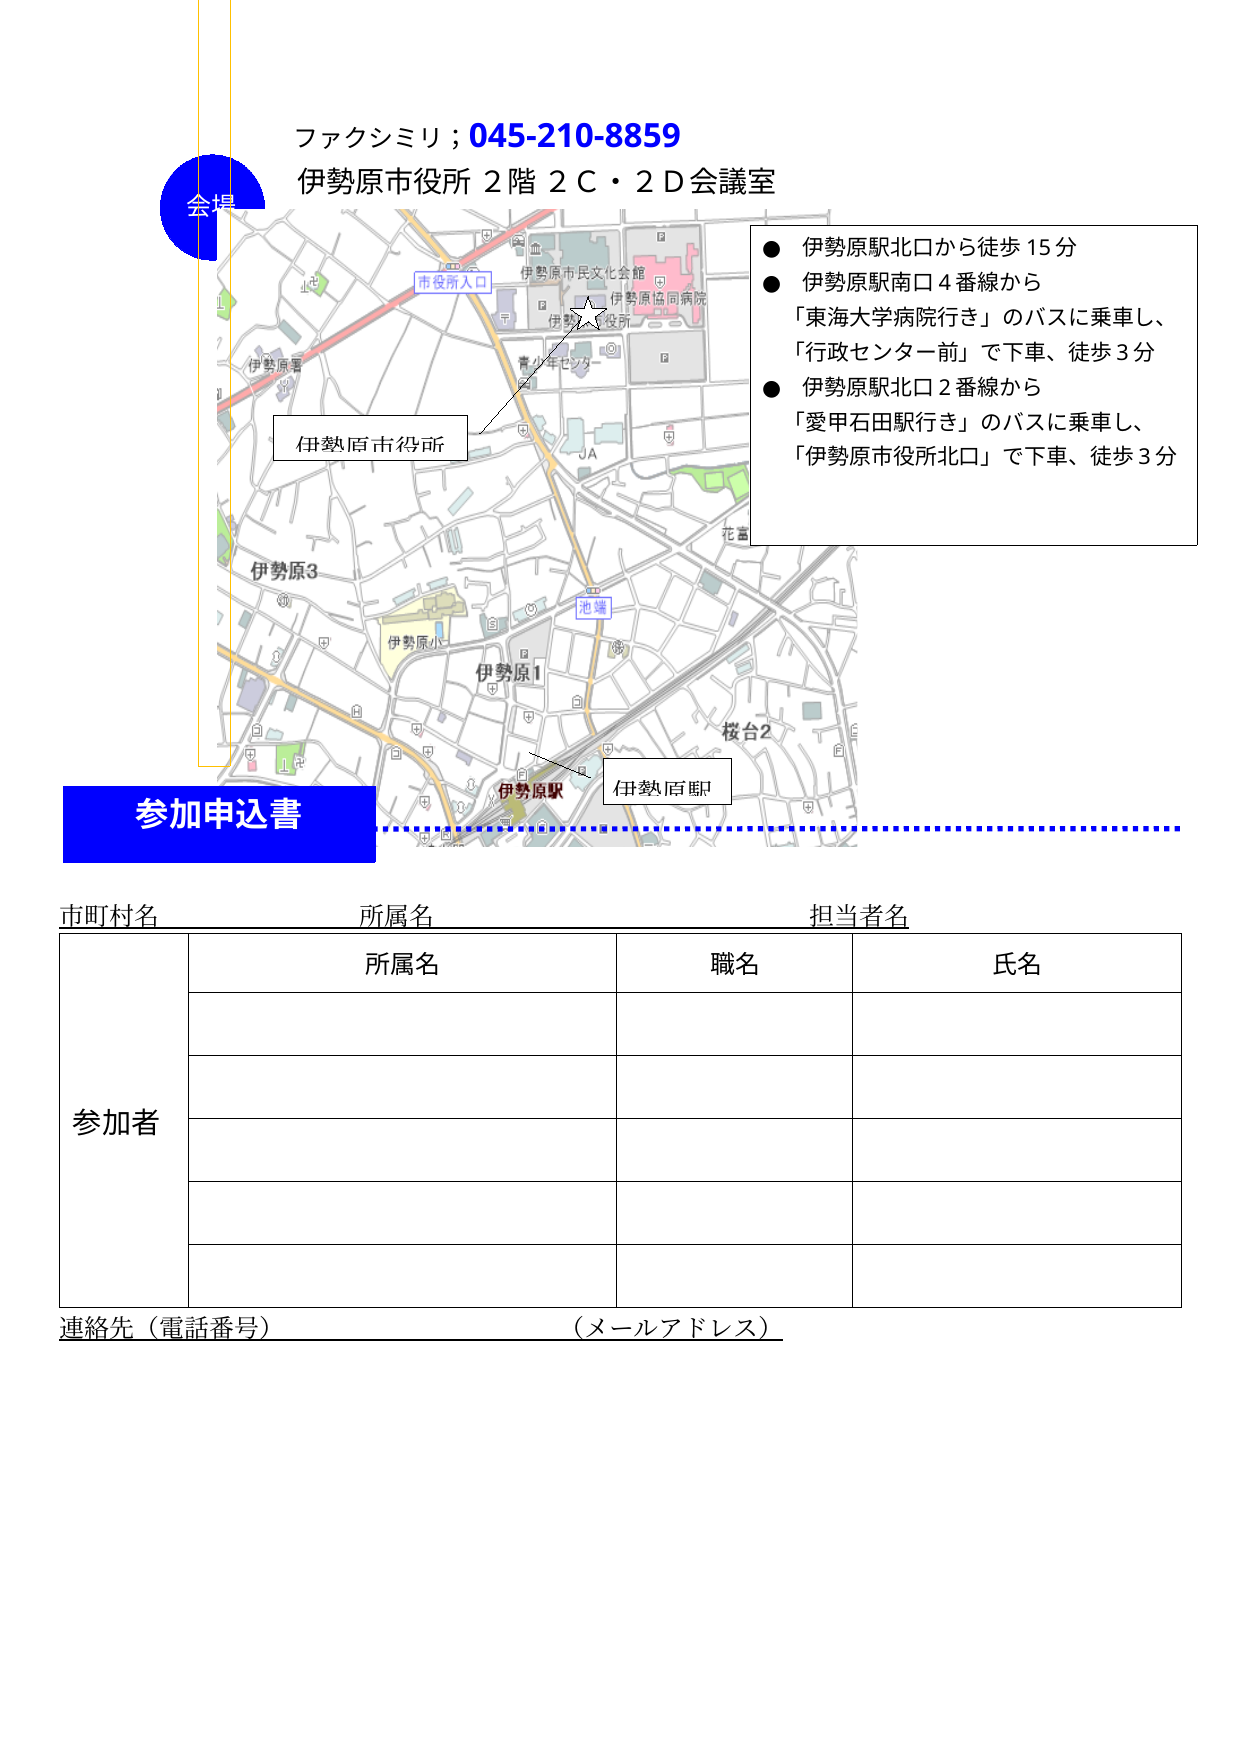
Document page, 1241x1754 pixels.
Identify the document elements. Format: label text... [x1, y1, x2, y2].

table_header 所属名 [189, 934, 616, 992]
text 市町村名 所属名 担当者名 [59, 896, 1181, 933]
table_cell [853, 1119, 1181, 1181]
table_cell [189, 1245, 616, 1307]
table_header 参加者 [60, 934, 188, 1307]
table_cell [617, 1182, 852, 1244]
table_cell [189, 1182, 616, 1244]
table_cell [189, 1119, 616, 1181]
table_cell [617, 1056, 852, 1118]
table_cell [617, 993, 852, 1055]
table_header 氏名 [853, 934, 1181, 992]
table_cell [853, 1056, 1181, 1118]
table_cell [853, 1245, 1181, 1307]
table_cell [189, 993, 616, 1055]
table_header 職名 [617, 934, 852, 992]
table_cell [189, 1056, 616, 1118]
table_cell [617, 1119, 852, 1181]
picture [217, 209, 230, 766]
table_cell [853, 993, 1181, 1055]
table_cell [853, 1182, 1181, 1244]
picture [217, 209, 858, 847]
table_cell [617, 1245, 852, 1307]
text 連絡先（電話番号） （メールアドレス） [59, 1308, 1181, 1345]
